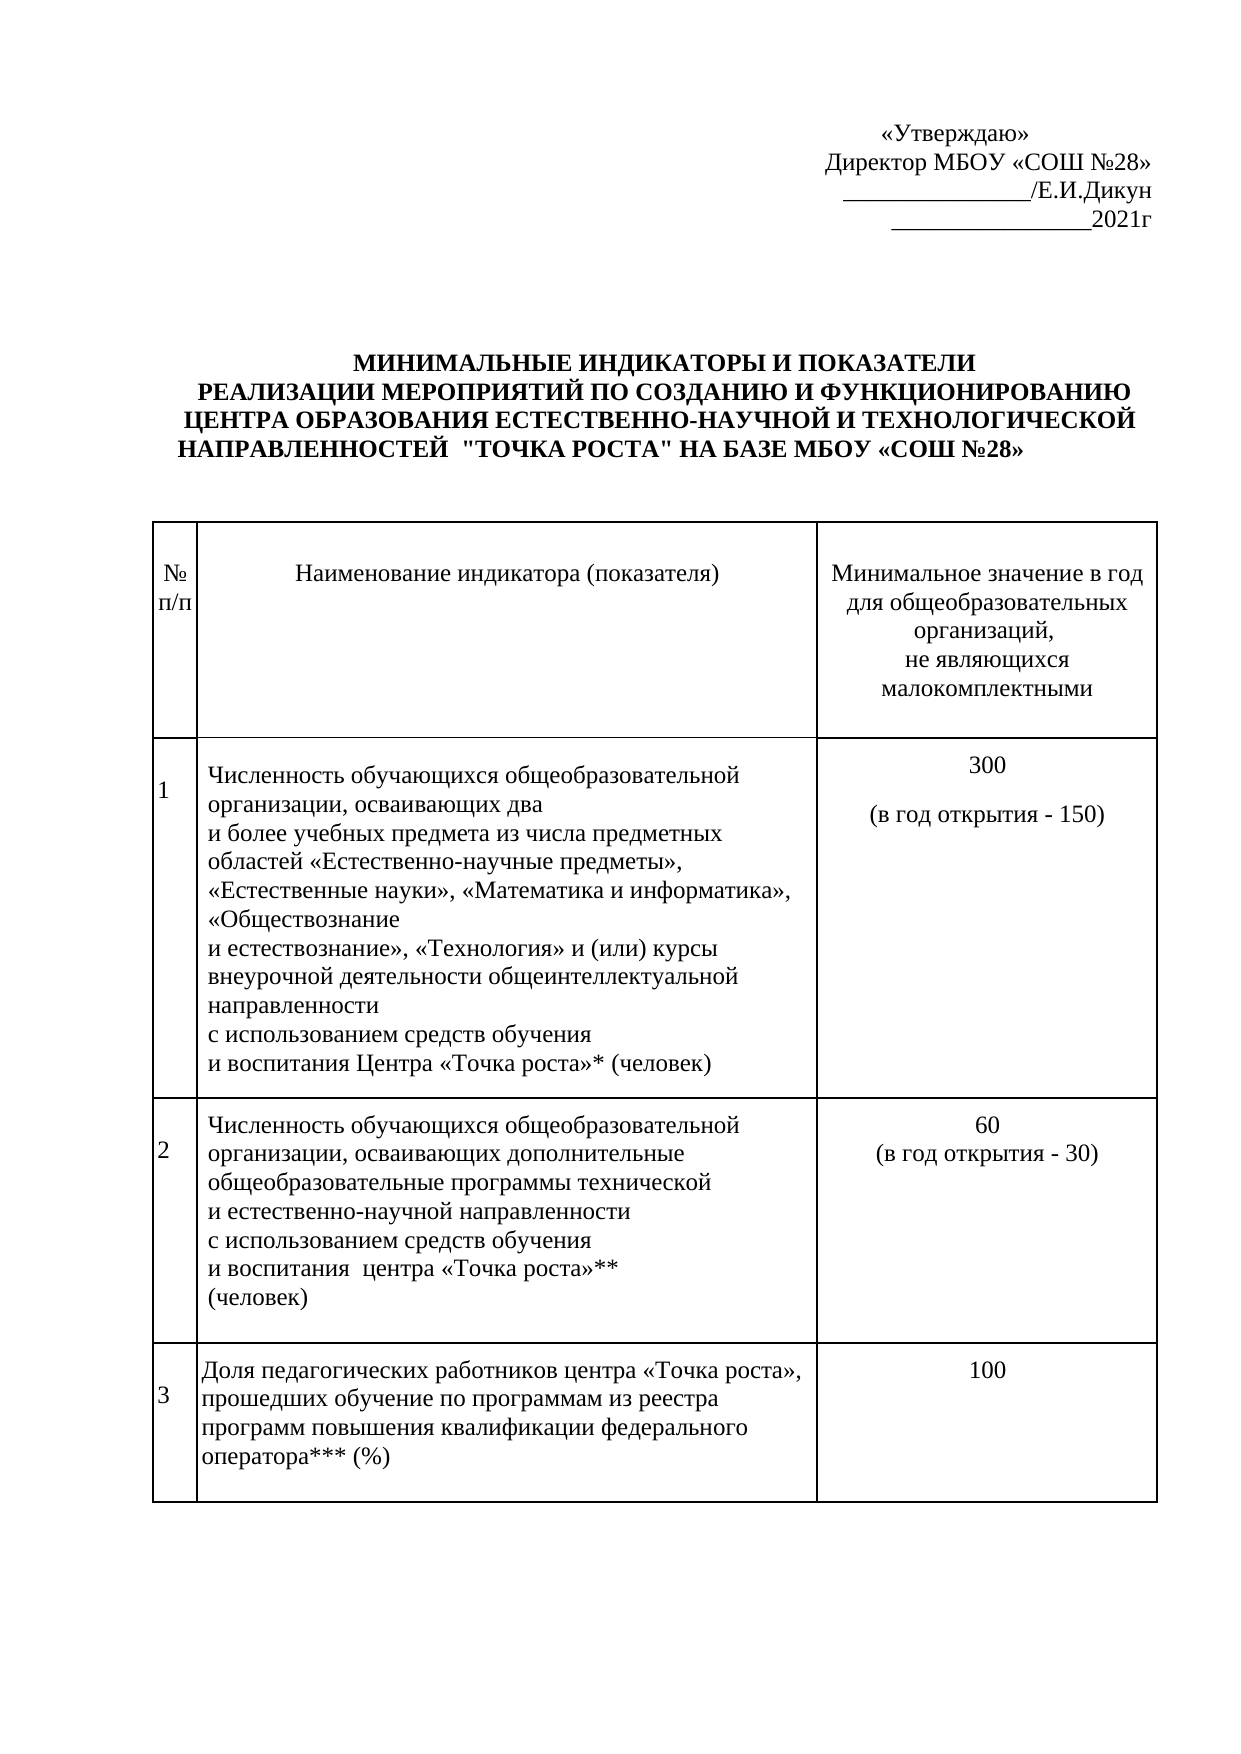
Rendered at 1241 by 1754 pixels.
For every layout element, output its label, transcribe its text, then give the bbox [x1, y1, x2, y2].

table_header Наименование индикатора (показателя) [198, 523, 816, 737]
table_cell 100 [818, 1344, 1156, 1501]
table_cell 60 (в год открытия - 30) [818, 1099, 1156, 1342]
text Директор МБОУ «СОШ №28» [177, 147, 1152, 176]
title ЦЕНТРА ОБРАЗОВАНИЯ ЕСТЕСТВЕННО-НАУЧНОЙ И ТЕХНОЛОГИЧЕСКОЙ НАПРАВЛЕННОСТЕЙ "ТОЧКА РОСТА" НА БАЗЕ МБОУ «СОШ №28» [177, 406, 1152, 463]
title МИНИМАЛЬНЫЕ ИНДИКАТОРЫ И ПОКАЗАТЕЛИ [177, 348, 1152, 377]
table_cell 300 (в год открытия - 150) [818, 739, 1156, 1097]
text ________________2021г [177, 204, 1152, 233]
table_cell Доля педагогических работников центра «Точка роста», прошедших обучение по программам из реестра программ повышения квалификации федерального оператора*** (%) [198, 1344, 816, 1501]
text _______________/Е.И.Дикун [177, 176, 1152, 204]
table_cell Численность обучающихся общеобразовательной организации, осваивающих дополнительные общеобразовательные программы технической и естественно-научной направленности с использованием средств обучения и воспитания центра «Точка роста»** (человек) [198, 1099, 816, 1342]
table_cell 2 [154, 1099, 196, 1342]
table_cell Численность обучающихся общеобразовательной организации, осваивающих два и более учебных предмета из числа предметных областей «Естественно-научные предметы», «Естественные науки», «Математика и информатика», «Обществознание и естествознание», «Технология» и (или) курсы внеурочной деятельности общеинтеллектуальной направленности с использованием средств обучения и воспитания Центра «Точка роста»* (человек) [198, 738, 816, 1097]
title РЕАЛИЗАЦИИ МЕРОПРИЯТИЙ ПО СОЗДАНИЮ И ФУНКЦИОНИРОВАНИЮ [177, 377, 1152, 406]
table_cell 1 [154, 739, 196, 1097]
table_header № п/п [154, 523, 196, 737]
text «Утверждаю» [177, 118, 1152, 147]
table_cell 3 [154, 1344, 196, 1501]
table_header Минимальное значение в год для общеобразовательных организаций, не являющихся малокомплектными [818, 523, 1156, 737]
